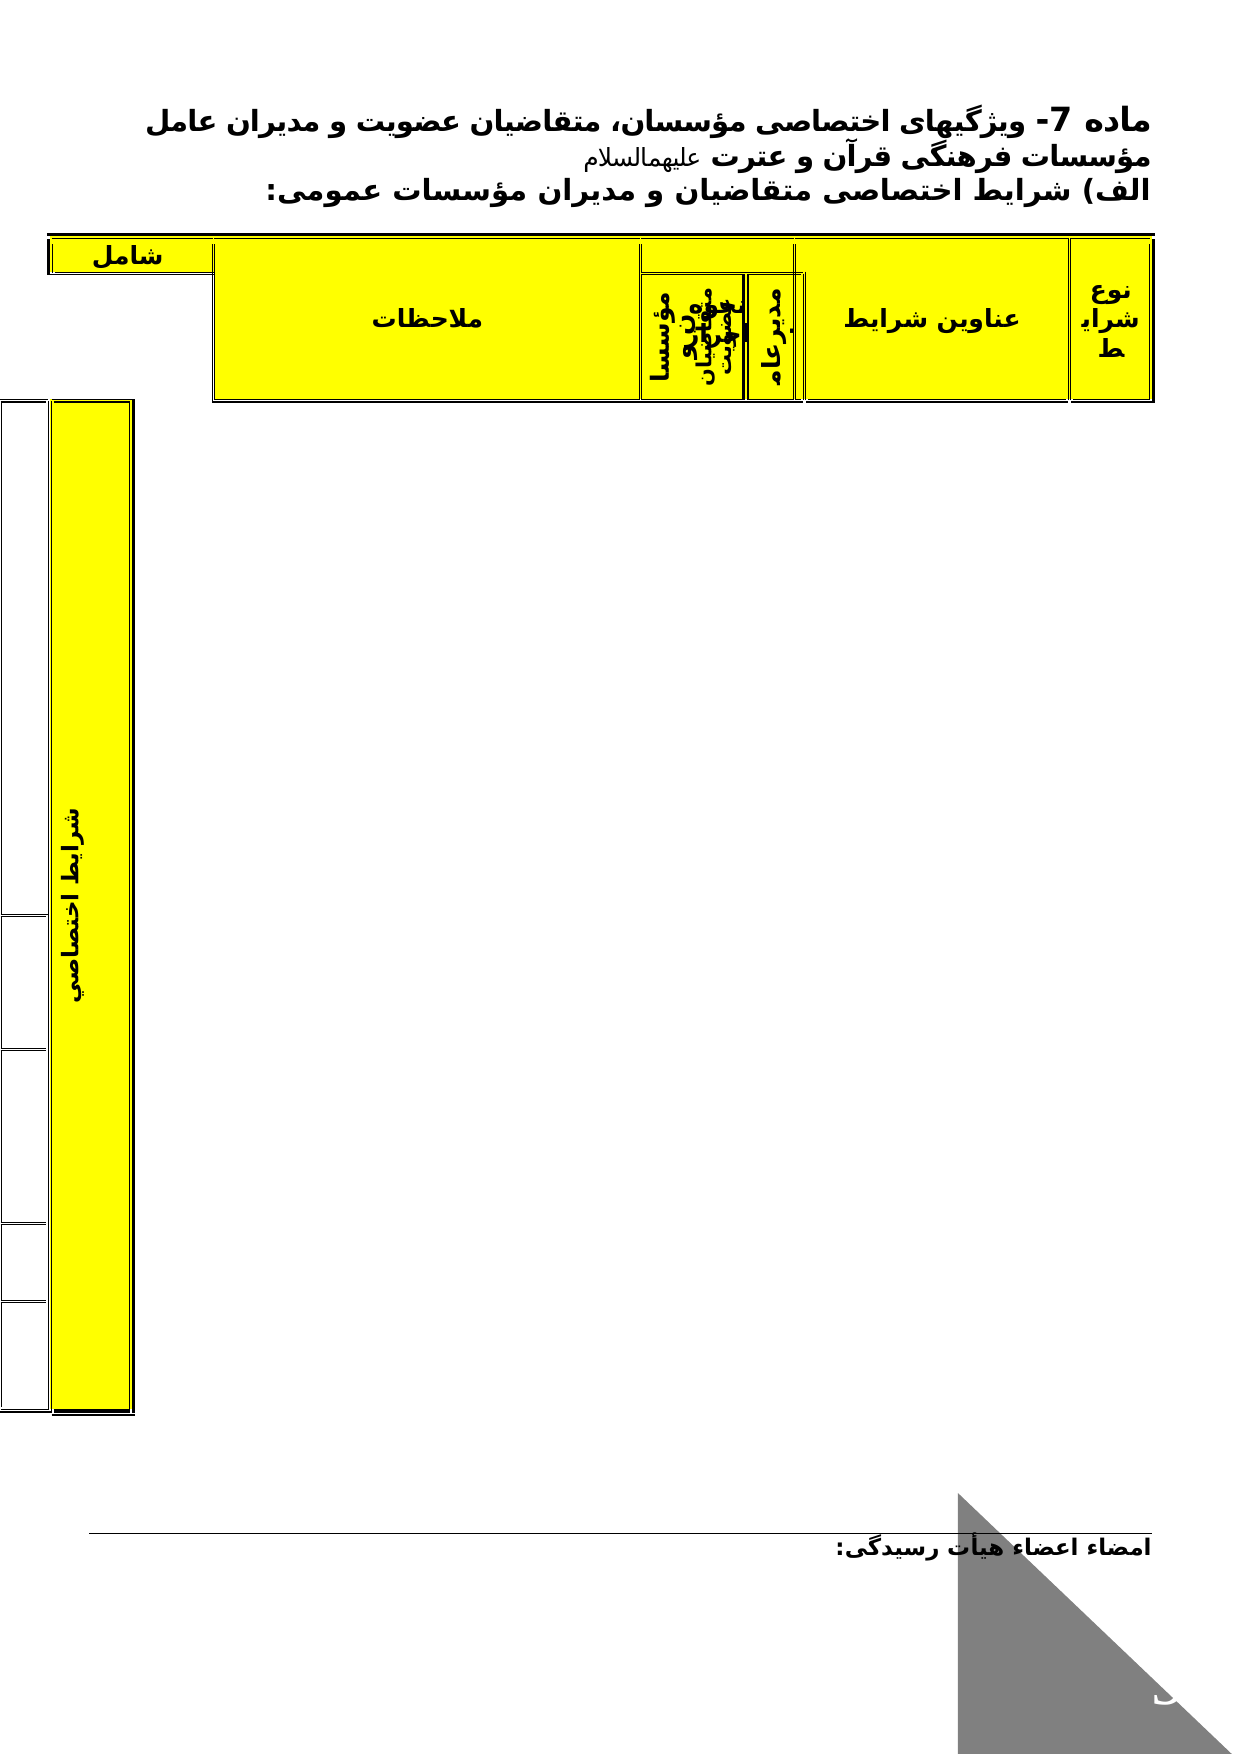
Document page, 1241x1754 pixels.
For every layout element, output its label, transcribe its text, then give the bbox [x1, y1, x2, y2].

table_header شامل [50, 236, 214, 272]
table_cell مديرعامل [749, 275, 793, 399]
text ماده 7- ویژگیهای اختصاصی مؤسسان، متقاضیان عضویت و مدیران عامل مؤسسات فرهنگی قرآن و عترت علیهمالسلام [89, 100, 1152, 173]
table_cell مؤسسان و متقاضیان عضویت [642, 275, 742, 399]
table_cell شرايط اختصاصي [50, 399, 132, 1409]
table_header نحوه احراز [641, 239, 794, 272]
table_header نوع شرايط [1070, 236, 1152, 399]
table_header ملاحظات [214, 236, 641, 399]
text الف) شرايط اختصاصی متقاضيان و مدیران مؤسسات عمومی: [89, 173, 1152, 207]
table_header عناوين شرايط [794, 239, 1068, 399]
